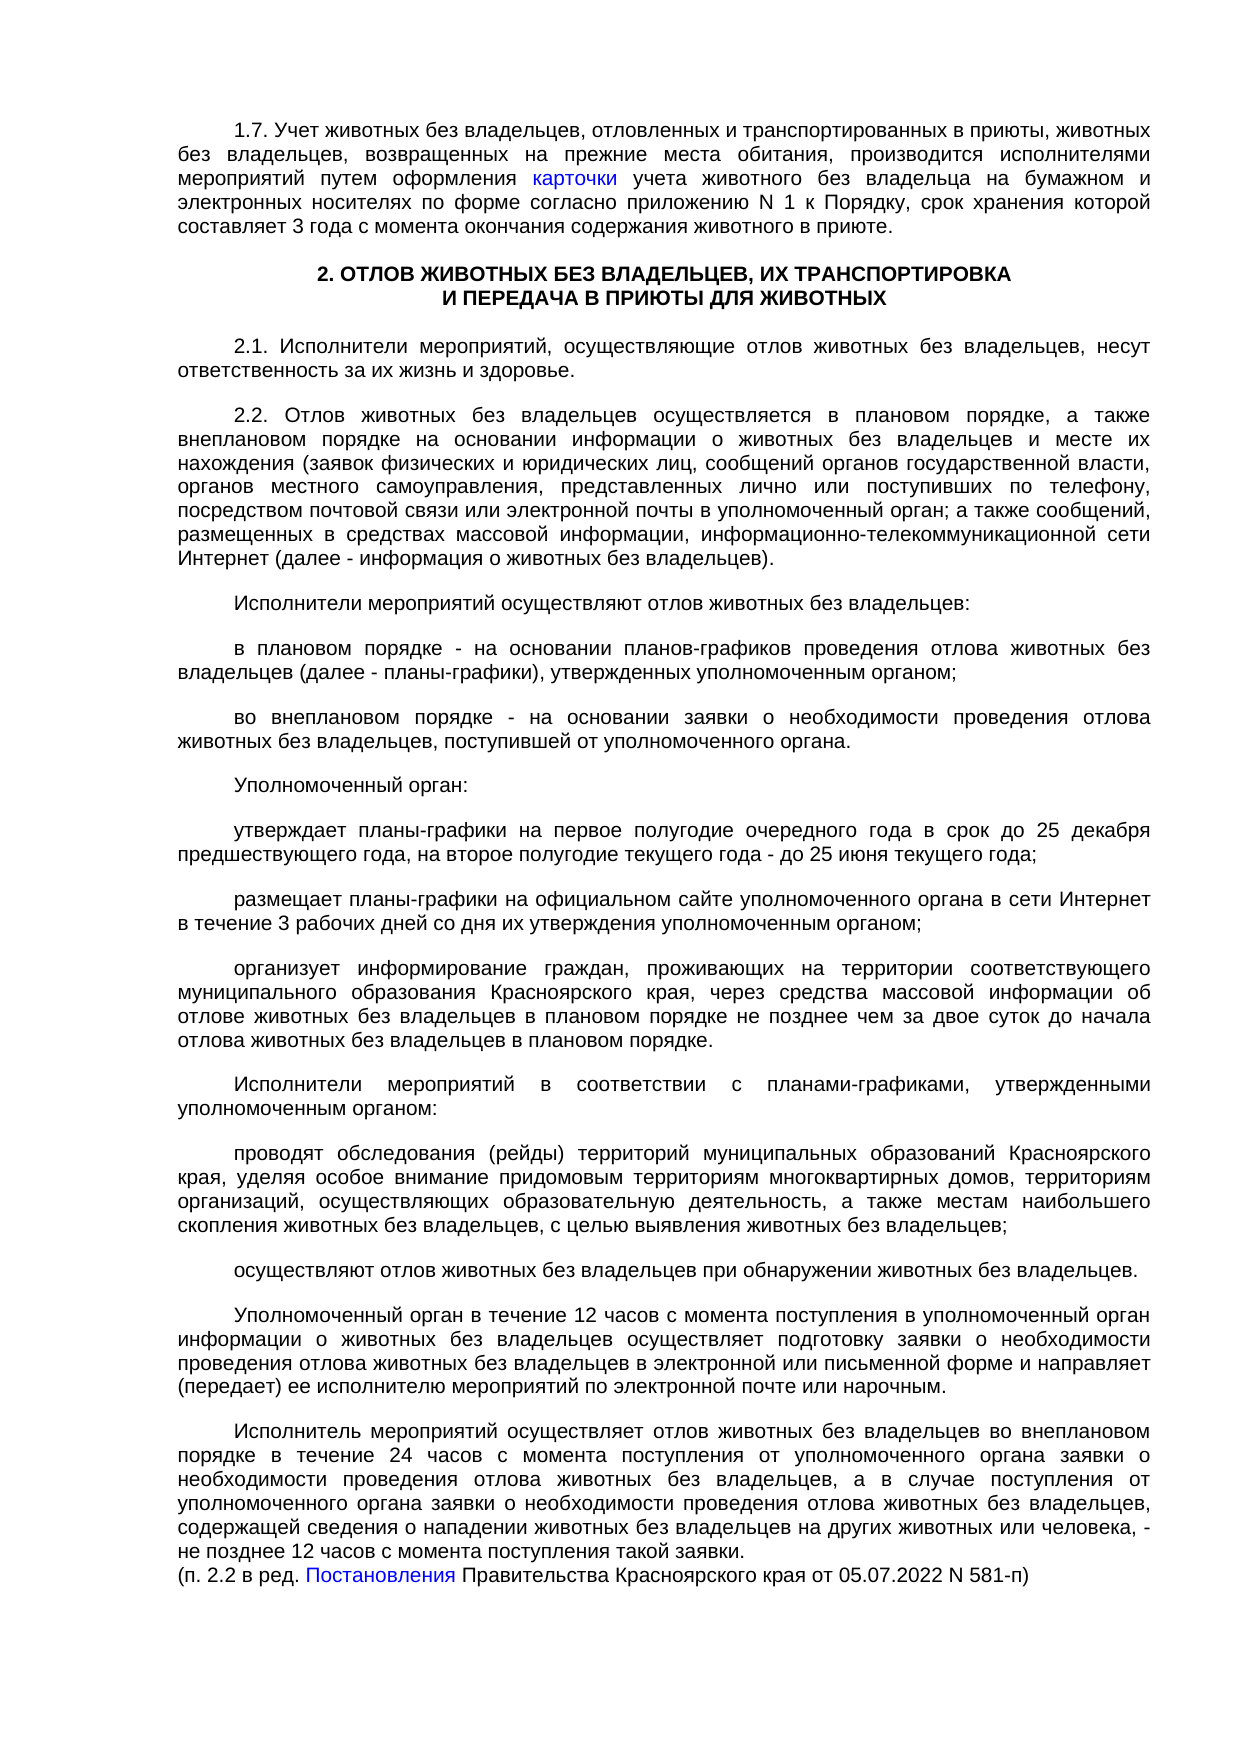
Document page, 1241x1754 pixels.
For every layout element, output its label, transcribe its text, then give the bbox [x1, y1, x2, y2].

text Исполнители мероприятий в соответствии с планами-графиками, утвержденными уполномоченным органом: [177, 1072, 1152, 1120]
text утверждает планы-графики на первое полугодие очередного года в срок до 25 декабря предшествующего года, на второе полугодие текущего года - до 25 июня текущего года; [177, 818, 1152, 866]
text Уполномоченный орган: [177, 773, 1152, 797]
text размещает планы-графики на официальном сайте уполномоченного органа в сети Интернет в течение 3 рабочих дней со дня их утверждения уполномоченным органом; [177, 887, 1152, 935]
text Уполномоченный орган в течение 12 часов с момента поступления в уполномоченный орган информации о животных без владельцев осуществляет подготовку заявки о необходимости проведения отлова животных без владельцев в электронной или письменной форме и направляет (передает) ее исполнителю мероприятий по электронной почте или нарочным. [177, 1302, 1152, 1398]
title И ПЕРЕДАЧА В ПРИЮТЫ ДЛЯ ЖИВОТНЫХ [177, 286, 1152, 310]
text во внеплановом порядке - на основании заявки о необходимости проведения отлова животных без владельцев, поступившей от уполномоченного органа. [177, 704, 1152, 752]
text организует информирование граждан, проживающих на территории соответствующего муниципального образования Красноярского края, через средства массовой информации об отлове животных без владельцев в плановом порядке не позднее чем за двое суток до начала отлова животных без владельцев в плановом порядке. [177, 956, 1152, 1051]
text 2.1. Исполнители мероприятий, осуществляющие отлов животных без владельцев, несут ответственность за их жизнь и здоровье. [177, 334, 1152, 382]
text Исполнители мероприятий осуществляют отлов животных без владельцев: [177, 591, 1152, 615]
text (п. 2.2 в ред. Постановления Правительства Красноярского края от 05.07.2022 N 581-п) [177, 1563, 1152, 1587]
text 2.2. Отлов животных без владельцев осуществляется в плановом порядке, а также внеплановом порядке на основании информации о животных без владельцев и месте их нахождения (заявок физических и юридических лиц, сообщений органов государственной власти, органов местного самоуправления, представленных лично или поступивших по телефону, посредством почтовой связи или электронной почты в уполномоченный орган; а также сообщений, размещенных в средствах массовой информации, информационно-телекоммуникационной сети Интернет (далее - информация о животных без владельцев). [177, 402, 1152, 570]
title 2. ОТЛОВ ЖИВОТНЫХ БЕЗ ВЛАДЕЛЬЦЕВ, ИХ ТРАНСПОРТИРОВКА [177, 262, 1152, 286]
text Исполнитель мероприятий осуществляет отлов животных без владельцев во внеплановом порядке в течение 24 часов с момента поступления от уполномоченного органа заявки о необходимости проведения отлова животных без владельцев, а в случае поступления от уполномоченного органа заявки о необходимости проведения отлова животных без владельцев, содержащей сведения о нападении животных без владельцев на других животных или человека, - не позднее 12 часов с момента поступления такой заявки. [177, 1419, 1152, 1563]
text 1.7. Учет животных без владельцев, отловленных и транспортированных в приюты, животных без владельцев, возвращенных на прежние места обитания, производится исполнителями мероприятий путем оформления карточки учета животного без владельца на бумажном и электронных носителях по форме согласно приложению N 1 к Порядку, срок хранения которой составляет 3 года с момента окончания содержания животного в приюте. [177, 118, 1152, 238]
text осуществляют отлов животных без владельцев при обнаружении животных без владельцев. [177, 1258, 1152, 1282]
text проводят обследования (рейды) территорий муниципальных образований Красноярского края, уделяя особое внимание придомовым территориям многоквартирных домов, территориям организаций, осуществляющих образовательную деятельность, а также местам наибольшего скопления животных без владельцев, с целью выявления животных без владельцев; [177, 1141, 1152, 1237]
text в плановом порядке - на основании планов-графиков проведения отлова животных без владельцев (далее - планы-графики), утвержденных уполномоченным органом; [177, 636, 1152, 684]
